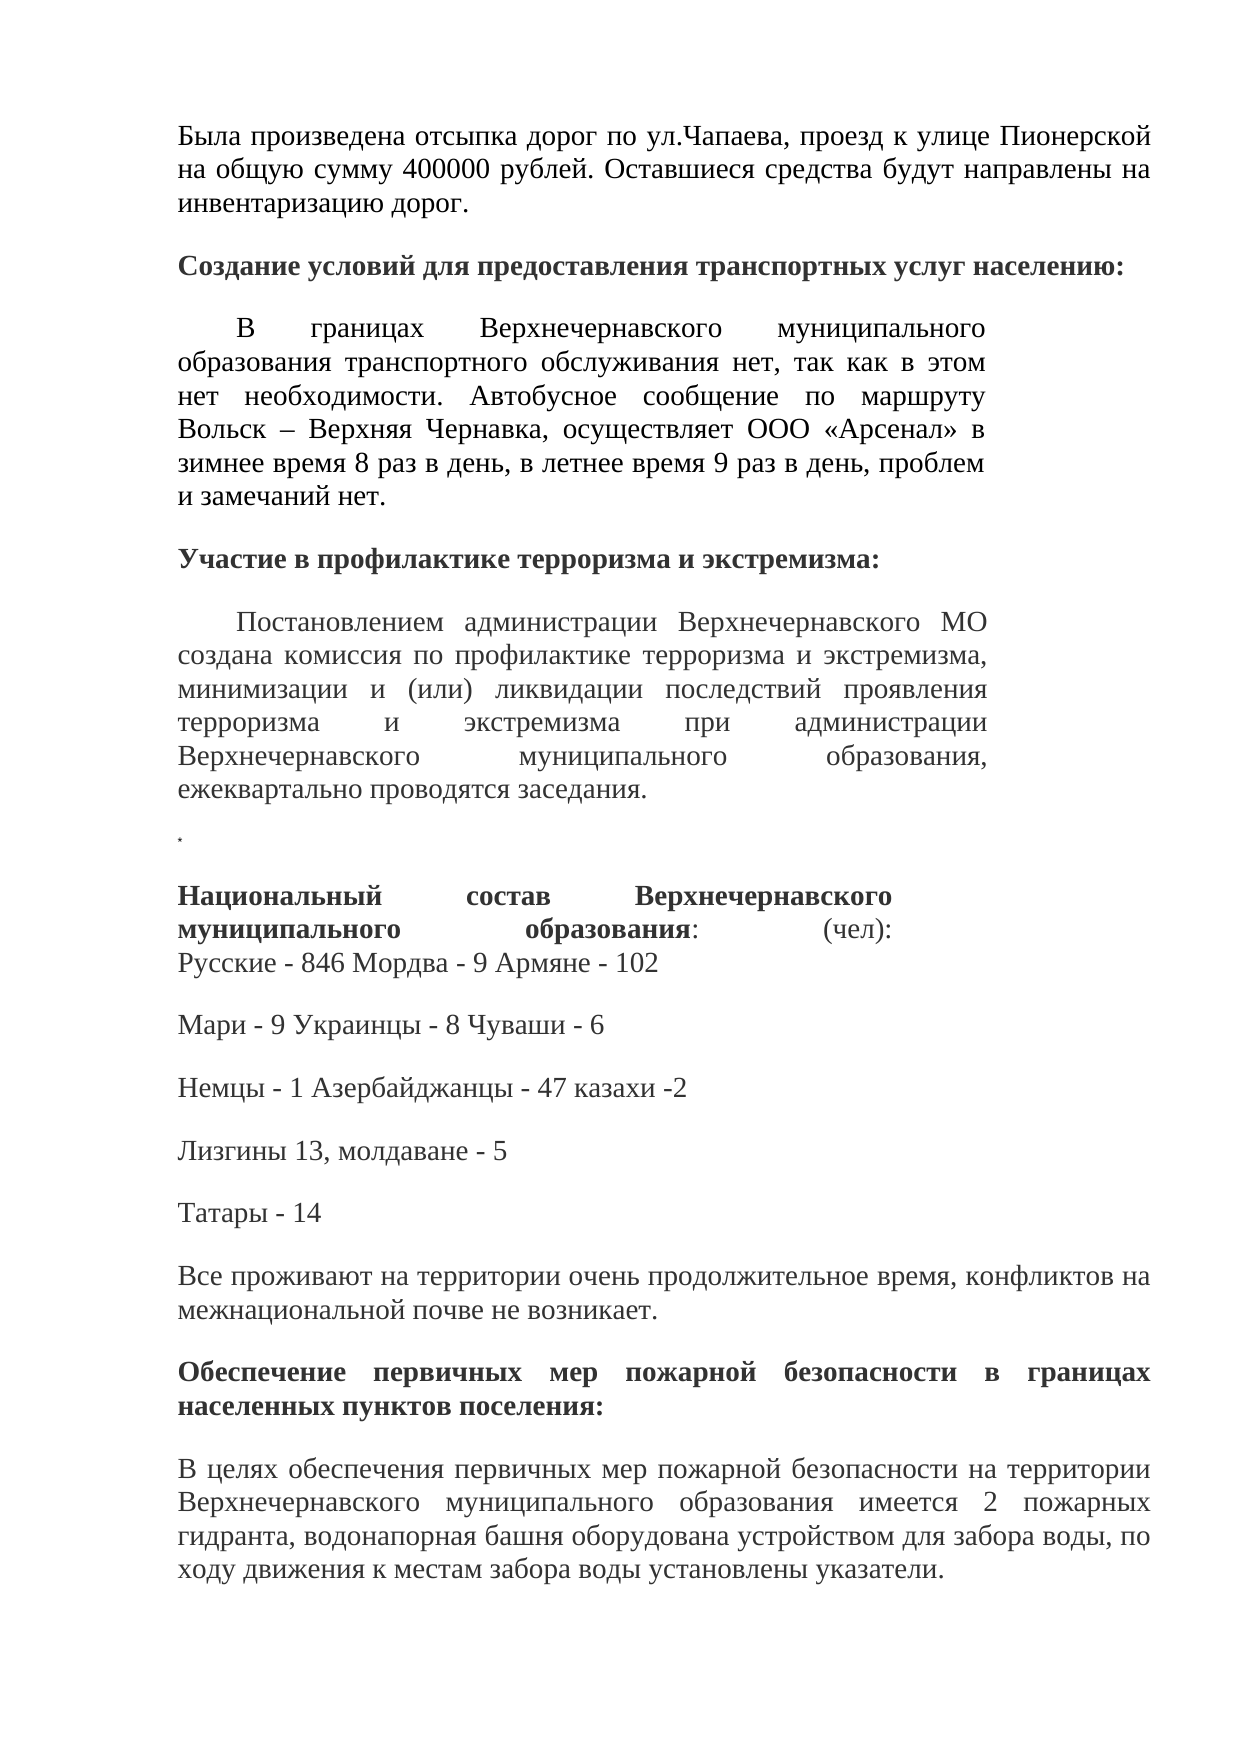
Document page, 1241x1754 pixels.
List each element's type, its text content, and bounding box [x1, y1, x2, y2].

text Национальный состав Верхнечернавского муниципального образования: (чел): Русские - 846 Мордва - 9 Армяне - 102 [177, 878, 893, 978]
text В границах Верхнечернавского муниципального образования транспортного обслуживания нет, так как в этом нет необходимости. Автобусное сообщение по маршруту Вольск – Верхняя Чернавка, осуществляет ООО «Арсенал» в зимнее время 8 раз в день, в летнее время 9 раз в день, проблем и замечаний нет. [177, 311, 986, 512]
text * [177, 834, 1152, 848]
text Участие в профилактике терроризма и экстремизма: [177, 541, 986, 574]
text Постановлением администрации Верхнечернавского МО создана комиссия по профилактике терроризма и экстремизма, минимизации и (или) ликвидации последствий проявления терроризма и экстремизма при администрации Верхнечернавского муниципального образования, ежеквартально проводятся заседания. [177, 604, 988, 805]
text Создание условий для предоставления транспортных услуг населению: [177, 248, 1152, 281]
text Все проживают на территории очень продолжительное время, конфликтов на межнациональной почве не возникает. [177, 1258, 1152, 1325]
text Была произведена отсыпка дорог по ул.Чапаева, проезд к улице Пионерской на общую сумму 400000 рублей. Оставшиеся средства будут направлены на инвентаризацию дорог. [177, 118, 1152, 219]
text Немцы - 1 Азербайджанцы - 47 казахи -2 [177, 1070, 1152, 1104]
text Татары - 14 [177, 1196, 1152, 1229]
text Обеспечение первичных мер пожарной безопасности в границах населенных пунктов поселения: [177, 1354, 1152, 1422]
text Лизгины 13, молдаване - 5 [177, 1133, 1152, 1166]
text В целях обеспечения первичных мер пожарной безопасности на территории Верхнечернавского муниципального образования имеется 2 пожарных гидранта, водонапорная башня оборудована устройством для забора воды, по ходу движения к местам забора воды установлены указатели. [177, 1451, 1152, 1585]
text Мари - 9 Украинцы - 8 Чуваши - 6 [177, 1007, 1152, 1041]
